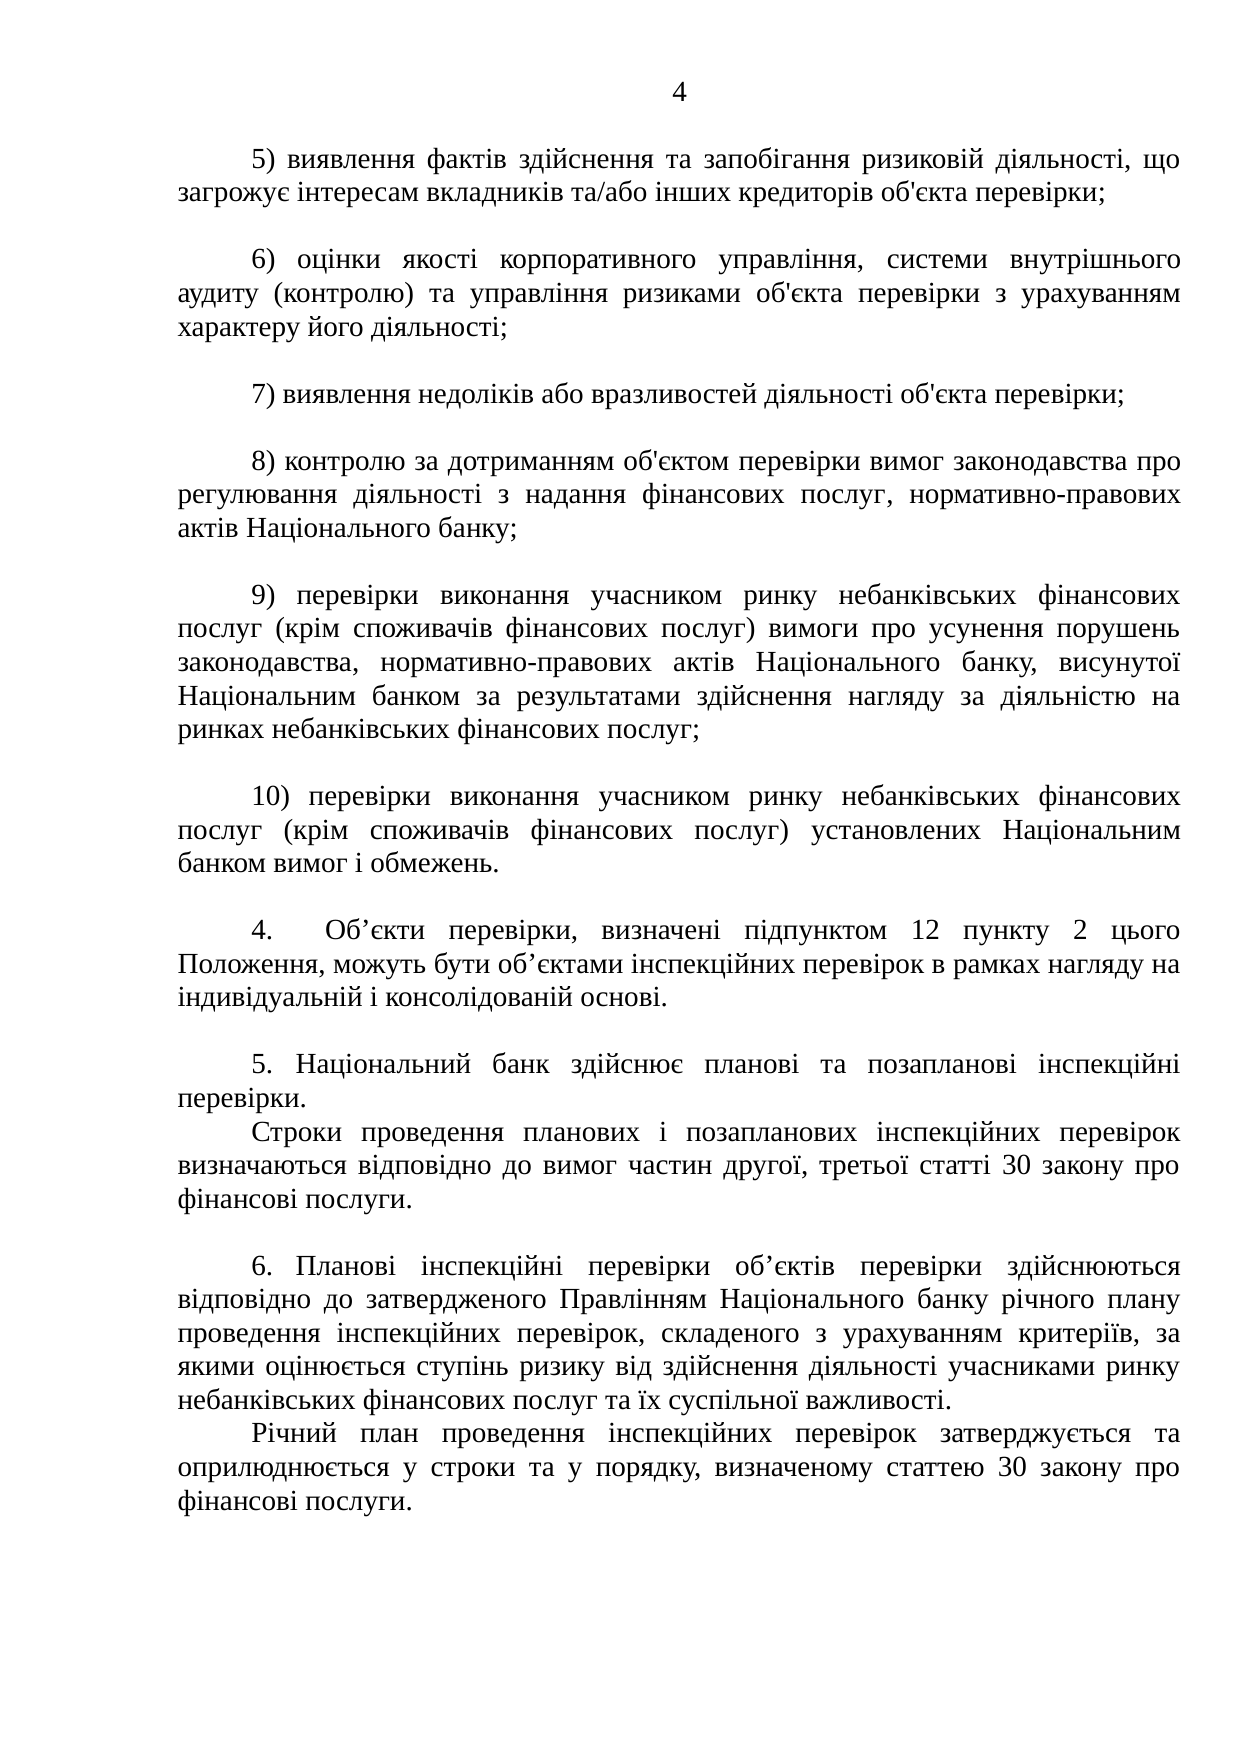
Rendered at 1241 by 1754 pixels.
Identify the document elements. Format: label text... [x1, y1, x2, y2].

list Національний банк здійснює планові та позапланові інспекційні перевірки. [177, 1047, 1181, 1114]
text 6) оцінки якості корпоративного управління, системи внутрішнього аудиту (контролю) та управління ризиками об'єкта перевірки з урахуванням характеру його діяльності; [177, 242, 1181, 342]
text 9) перевірки виконання учасником ринку небанківських фінансових послуг (крім споживачів фінансових послуг) вимоги про усунення порушень законодавства, нормативно-правових актів Національного банку, висунутої Національним банком за результатами здійснення нагляду за діяльністю на ринках небанківських фінансових послуг; [177, 577, 1181, 745]
text Річний план проведення інспекційних перевірок затверджується та оприлюднюється у строки та у порядку, визначеному статтею 30 закону про фінансові послуги. [177, 1416, 1181, 1516]
text 7) виявлення недоліків або вразливостей діяльності об'єкта перевірки; [177, 376, 1181, 409]
list Планові інспекційні перевірки об’єктів перевірки здійснюються відповідно до затвердженого Правлінням Національного банку річного плану проведення інспекційних перевірок, складеного з урахуванням критеріїв, за якими оцінюється ступінь ризику від здійснення діяльності учасниками ринку небанківських фінансових послуг та їх суспільної важливості. [177, 1248, 1181, 1416]
list Об’єкти перевірки, визначені підпунктом 12 пункту 2 цього Положення, можуть бути об’єктами інспекційних перевірок в рамках нагляду на індивідуальній і консолідованій основі. [177, 979, 1181, 1013]
text Строки проведення планових і позапланових інспекційних перевірок визначаються відповідно до вимог частин другої, третьої статті 30 закону про фінансові послуги. [177, 1114, 1181, 1214]
text 8) контролю за дотриманням об'єктом перевірки вимог законодавства про регулювання діяльності з надання фінансових послуг, нормативно-правових актів Національного банку; [177, 443, 1181, 543]
list Об’єкти перевірки, визначені підпунктом 12 пункту 2 цього Положення, можуть бути об’єктами інспекційних перевірок в рамках нагляду на індивідуальній і консолідованій основі. [177, 912, 1181, 946]
text 5) виявлення фактів здійснення та запобігання ризиковій діяльності, що загрожує інтересам вкладників та/або інших кредиторів об'єкта перевірки; [177, 141, 1181, 208]
text 10) перевірки виконання учасником ринку небанківських фінансових послуг (крім споживачів фінансових послуг) установлених Національним банком вимог і обмежень. [177, 778, 1181, 879]
